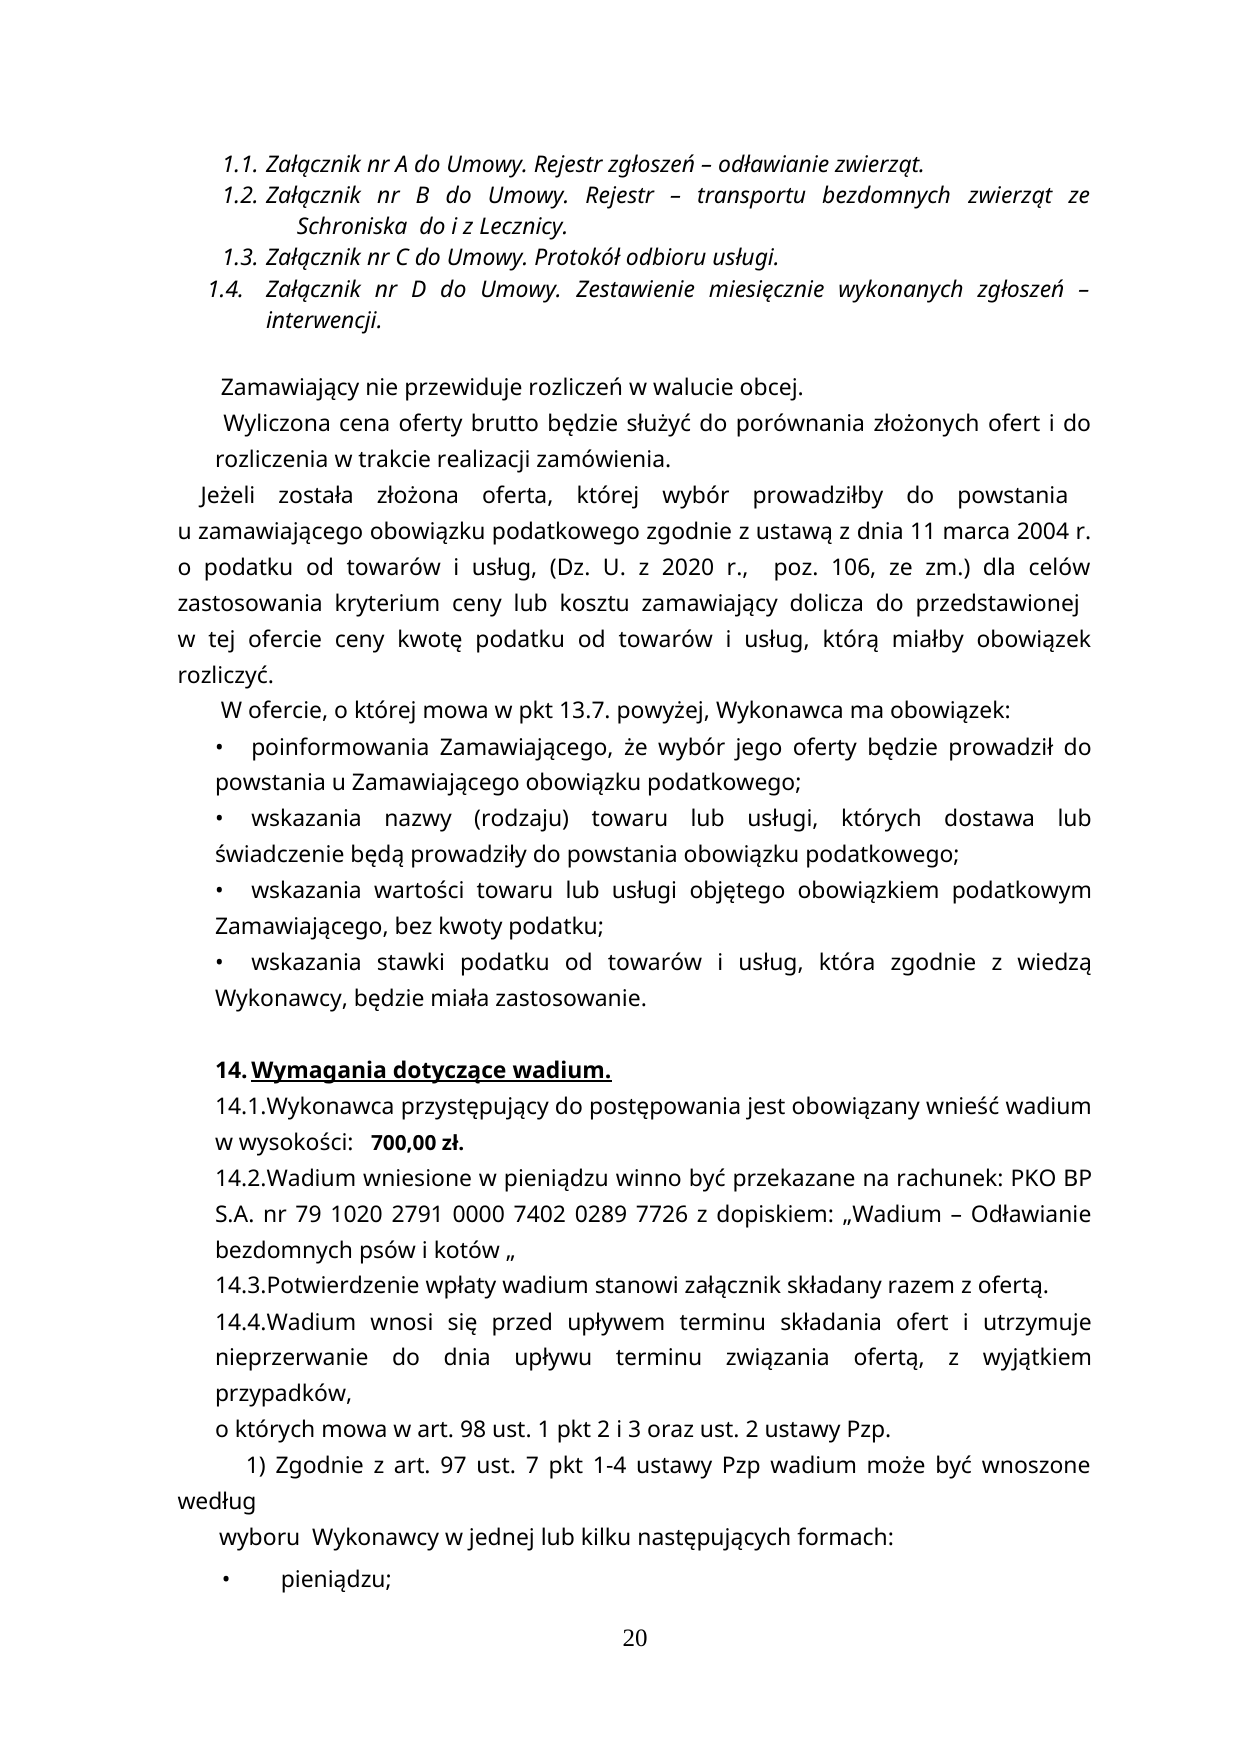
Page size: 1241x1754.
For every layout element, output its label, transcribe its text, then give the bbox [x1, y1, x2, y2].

list pieniądzu; [222, 1563, 1093, 1594]
text Zamawiający nie przewiduje rozliczeń w walucie obcej. [215, 371, 1093, 402]
text W ofercie, o której mowa w pkt 13.7. powyżej, Wykonawca ma obowiązek: [215, 694, 1093, 726]
text • poinformowania Zamawiającego, że wybór jego oferty będzie prowadził do powstania u Zamawiającego obowiązku podatkowego; [215, 730, 1093, 798]
text 1) Zgodnie z art. 97 ust. 7 pkt 1-4 ustawy Pzp wadium może być wnoszone według wyboru Wykonawcy w jednej lub kilku następujących formach: [177, 1449, 1093, 1552]
list Załącznik nr B do Umowy. Rejestr – transportu bezdomnych zwierząt ze Schroniska do i z Lecznicy. [222, 179, 1093, 241]
text Wyliczona cena oferty brutto będzie służyć do porównania złożonych ofert i do rozliczenia w trakcie realizacji zamówienia. [215, 407, 1093, 474]
list Załącznik nr C do Umowy. Protokół odbioru usługi. [222, 241, 1093, 273]
text • wskazania wartości towaru lub usługi objętego obowiązkiem podatkowym Zamawiającego, bez kwoty podatku; [215, 874, 1093, 941]
text • wskazania stawki podatku od towarów i usług, która zgodnie z wiedzą Wykonawcy, będzie miała zastosowanie. [215, 946, 1093, 1013]
list Załącznik nr A do Umowy. Rejestr zgłoszeń – odławianie zwierząt. [222, 148, 1093, 179]
list Załącznik nr D do Umowy. Zestawienie miesięcznie wykonanych zgłoszeń – interwencji. [207, 273, 1093, 335]
text 14. Wymagania dotyczące wadium. [215, 1054, 1093, 1085]
text 14.2.Wadium wniesione w pieniądzu winno być przekazane na rachunek: PKO BP S.A. nr 79 1020 2791 0000 7402 0289 7726 z dopiskiem: „Wadium – Odławianie bezdomnych psów i kotów „ [215, 1162, 1093, 1265]
text 14.4.Wadium wnosi się przed upływem terminu składania ofert i utrzymuje nieprzerwanie do dnia upływu terminu związania ofertą, z wyjątkiem przypadków, o których mowa w art. 98 ust. 1 pkt 2 i 3 oraz ust. 2 ustawy Pzp. [215, 1305, 1093, 1444]
text 14.3.Potwierdzenie wpłaty wadium stanowi załącznik składany razem z ofertą. [215, 1269, 1093, 1301]
text Jeżeli została złożona oferta, której wybór prowadziłby do powstania u zamawiającego obowiązku podatkowego zgodnie z ustawą z dnia 11 marca 2004 r. o podatku od towarów i usług, (Dz. U. z 2020 r., poz. 106, ze zm.) dla celów zastosowania kryterium ceny lub kosztu zamawiający dolicza do przedstawionej w tej ofercie ceny kwotę podatku od towarów i usług, którą miałby obowiązek rozliczyć. [177, 479, 1093, 690]
text 14.1.Wykonawca przystępujący do postępowania jest obowiązany wnieść wadium w wysokości: 700,00 zł. [215, 1090, 1093, 1157]
text • wskazania nazwy (rodzaju) towaru lub usługi, których dostawa lub świadczenie będą prowadziły do powstania obowiązku podatkowego; [215, 802, 1093, 869]
